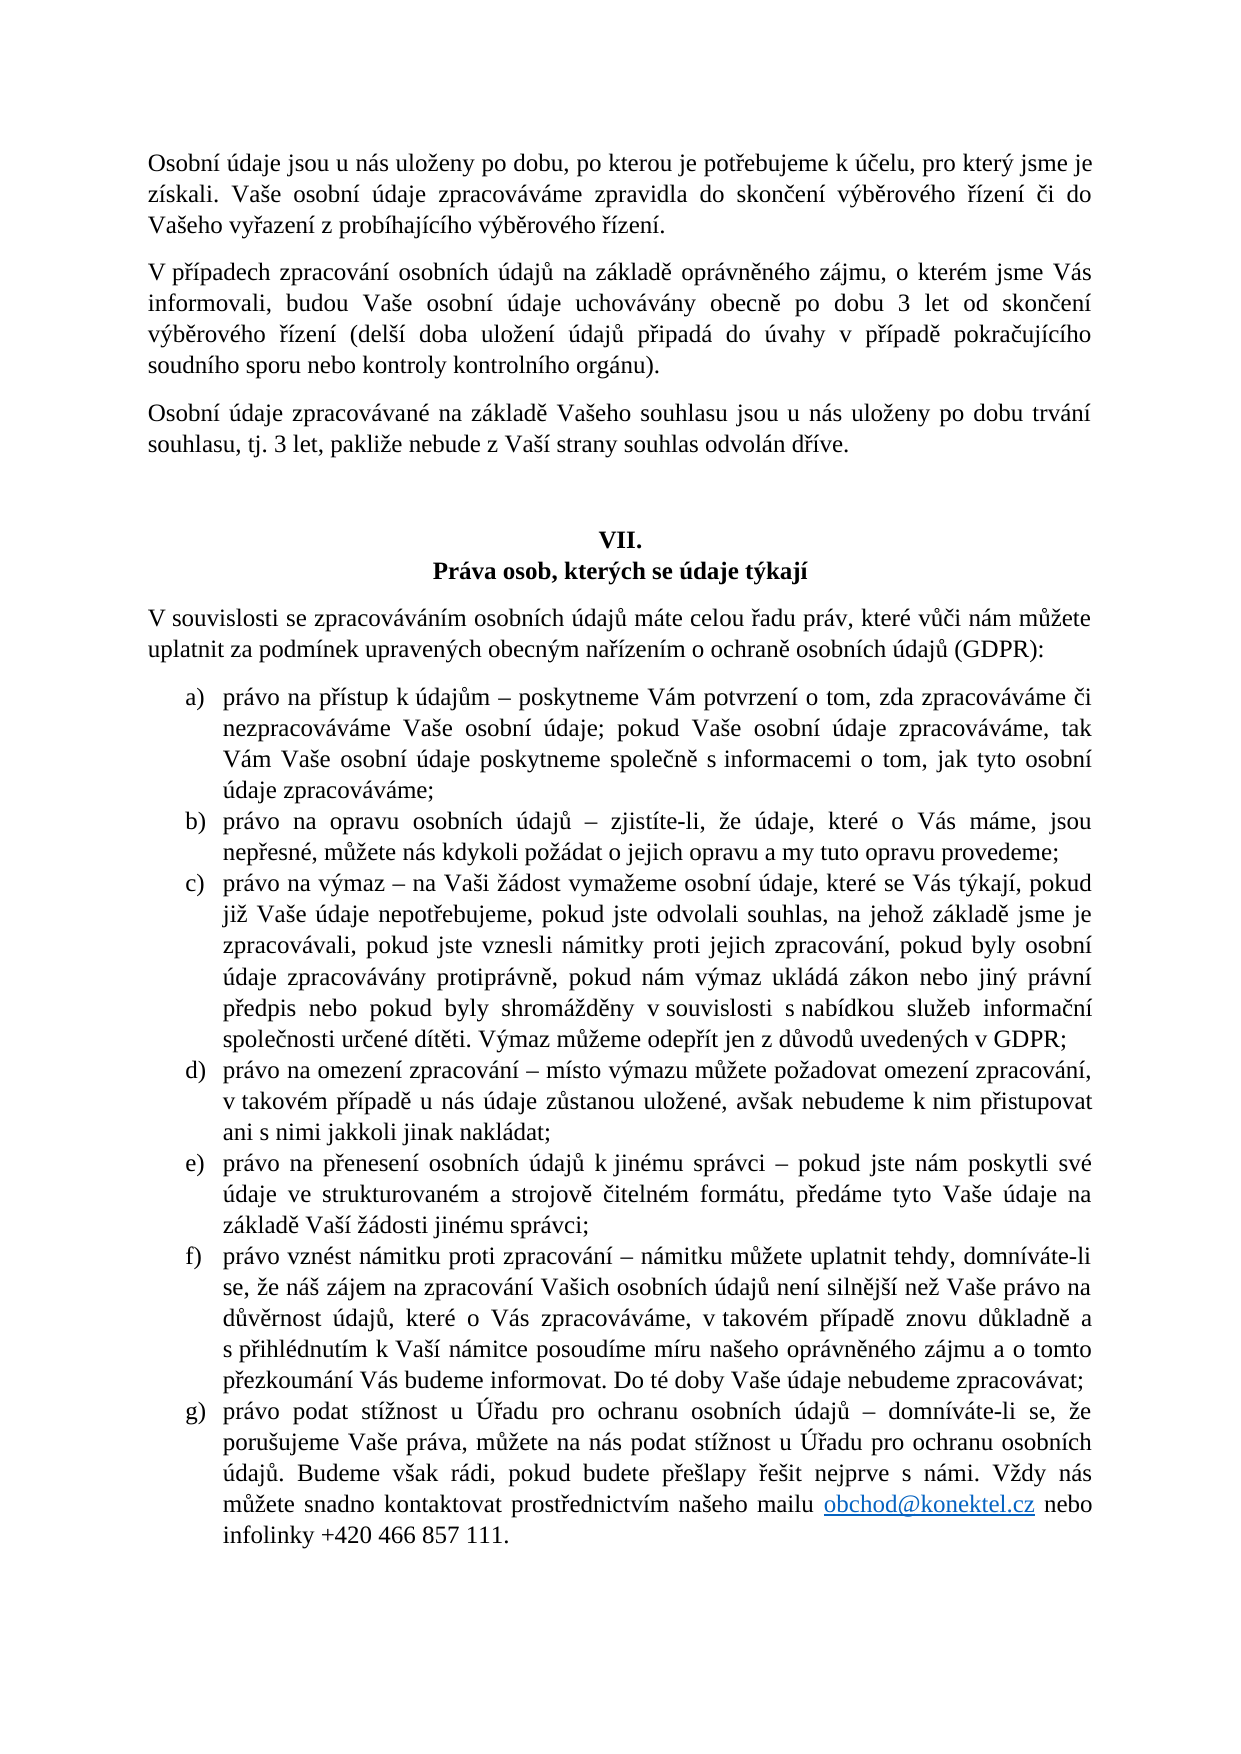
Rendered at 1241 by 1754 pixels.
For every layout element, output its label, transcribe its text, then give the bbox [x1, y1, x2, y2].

text Osobní údaje jsou u nás uloženy po dobu, po kterou je potřebujeme k účelu, pro který jsme je získali. Vaše osobní údaje zpracováváme zpravidla do skončení výběrového řízení či do Vašeho vyřazení z probíhajícího výběrového řízení. [148, 148, 1093, 238]
list právo na výmaz – na Vaši žádost vymažeme osobní údaje, které se Vás týkají, pokud již Vaše údaje nepotřebujeme, pokud jste odvolali souhlas, na jehož základě jsme je zpracovávali, pokud jste vznesli námitky proti jejich zpracování, pokud byly osobní údaje zpracovávány protiprávně, pokud nám výmaz ukládá zákon nebo jiný právní předpis nebo pokud byly shromážděny v souvislosti s nabídkou služeb informační společnosti určené dítěti. Výmaz můžeme odepřít jen z důvodů uvedených v GDPR; [185, 868, 1093, 1052]
list právo na přenesení osobních údajů k jinému správci – pokud jste nám poskytli své údaje ve strukturovaném a strojově čitelném formátu, předáme tyto Vaše údaje na základě Vaší žádosti jinému správci; [185, 1148, 1093, 1239]
list právo na omezení zpracování – místo výmazu můžete požadovat omezení zpracování, v takovém případě u nás údaje zůstanou uložené, avšak nebudeme k nim přistupovat ani s nimi jakkoli jinak nakládat; [185, 1055, 1093, 1146]
list právo podat stížnost u Úřadu pro ochranu osobních údajů – domníváte-li se, že porušujeme Vaše práva, můžete na nás podat stížnost u Úřadu pro ochranu osobních údajů. Budeme však rádi, pokud budete přešlapy řešit nejprve s námi. Vždy nás můžete snadno kontaktovat prostřednictvím našeho mailu obchod@konektel.cz nebo infolinky +420 466 857 111. [185, 1396, 1093, 1549]
text V souvislosti se zpracováváním osobních údajů máte celou řadu práv, které vůči nám můžete uplatnit za podmínek upravených obecným nařízením o ochraně osobních údajů (GDPR): [148, 603, 1093, 663]
list právo na přístup k údajům – poskytneme Vám potvrzení o tom, zda zpracováváme či nezpracováváme Vaše osobní údaje; pokud Vaše osobní údaje zpracováváme, tak Vám Vaše osobní údaje poskytneme společně s informacemi o tom, jak tyto osobní údaje zpracováváme; [185, 682, 1093, 804]
text V případech zpracování osobních údajů na základě oprávněného zájmu, o kterém jsme Vás informovali, budou Vaše osobní údaje uchovávány obecně po dobu 3 let od skončení výběrového řízení (delší doba uložení údajů připadá do úvahy v případě pokračujícího soudního sporu nebo kontroly kontrolního orgánu). [148, 257, 1093, 379]
text Osobní údaje zpracovávané na základě Vašeho souhlasu jsou u nás uloženy po dobu trvání souhlasu, tj. 3 let, pakliže nebude z Vaší strany souhlas odvolán dříve. [148, 398, 1093, 458]
list právo vznést námitku proti zpracování – námitku můžete uplatnit tehdy, domníváte-li se, že náš zájem na zpracování Vašich osobních údajů není silnější než Vaše právo na důvěrnost údajů, které o Vás zpracováváme, v takovém případě znovu důkladně a s přihlédnutím k Vaší námitce posoudíme míru našeho oprávněného zájmu a o tomto přezkoumání Vás budeme informovat. Do té doby Vaše údaje nebudeme zpracovávat; [185, 1241, 1093, 1394]
list právo na opravu osobních údajů – zjistíte-li, že údaje, které o Vás máme, jsou nepřesné, můžete nás kdykoli požádat o jejich opravu a my tuto opravu provedeme; [185, 806, 1093, 866]
text VII. Práva osob, kterých se údaje týkají [148, 525, 1093, 584]
